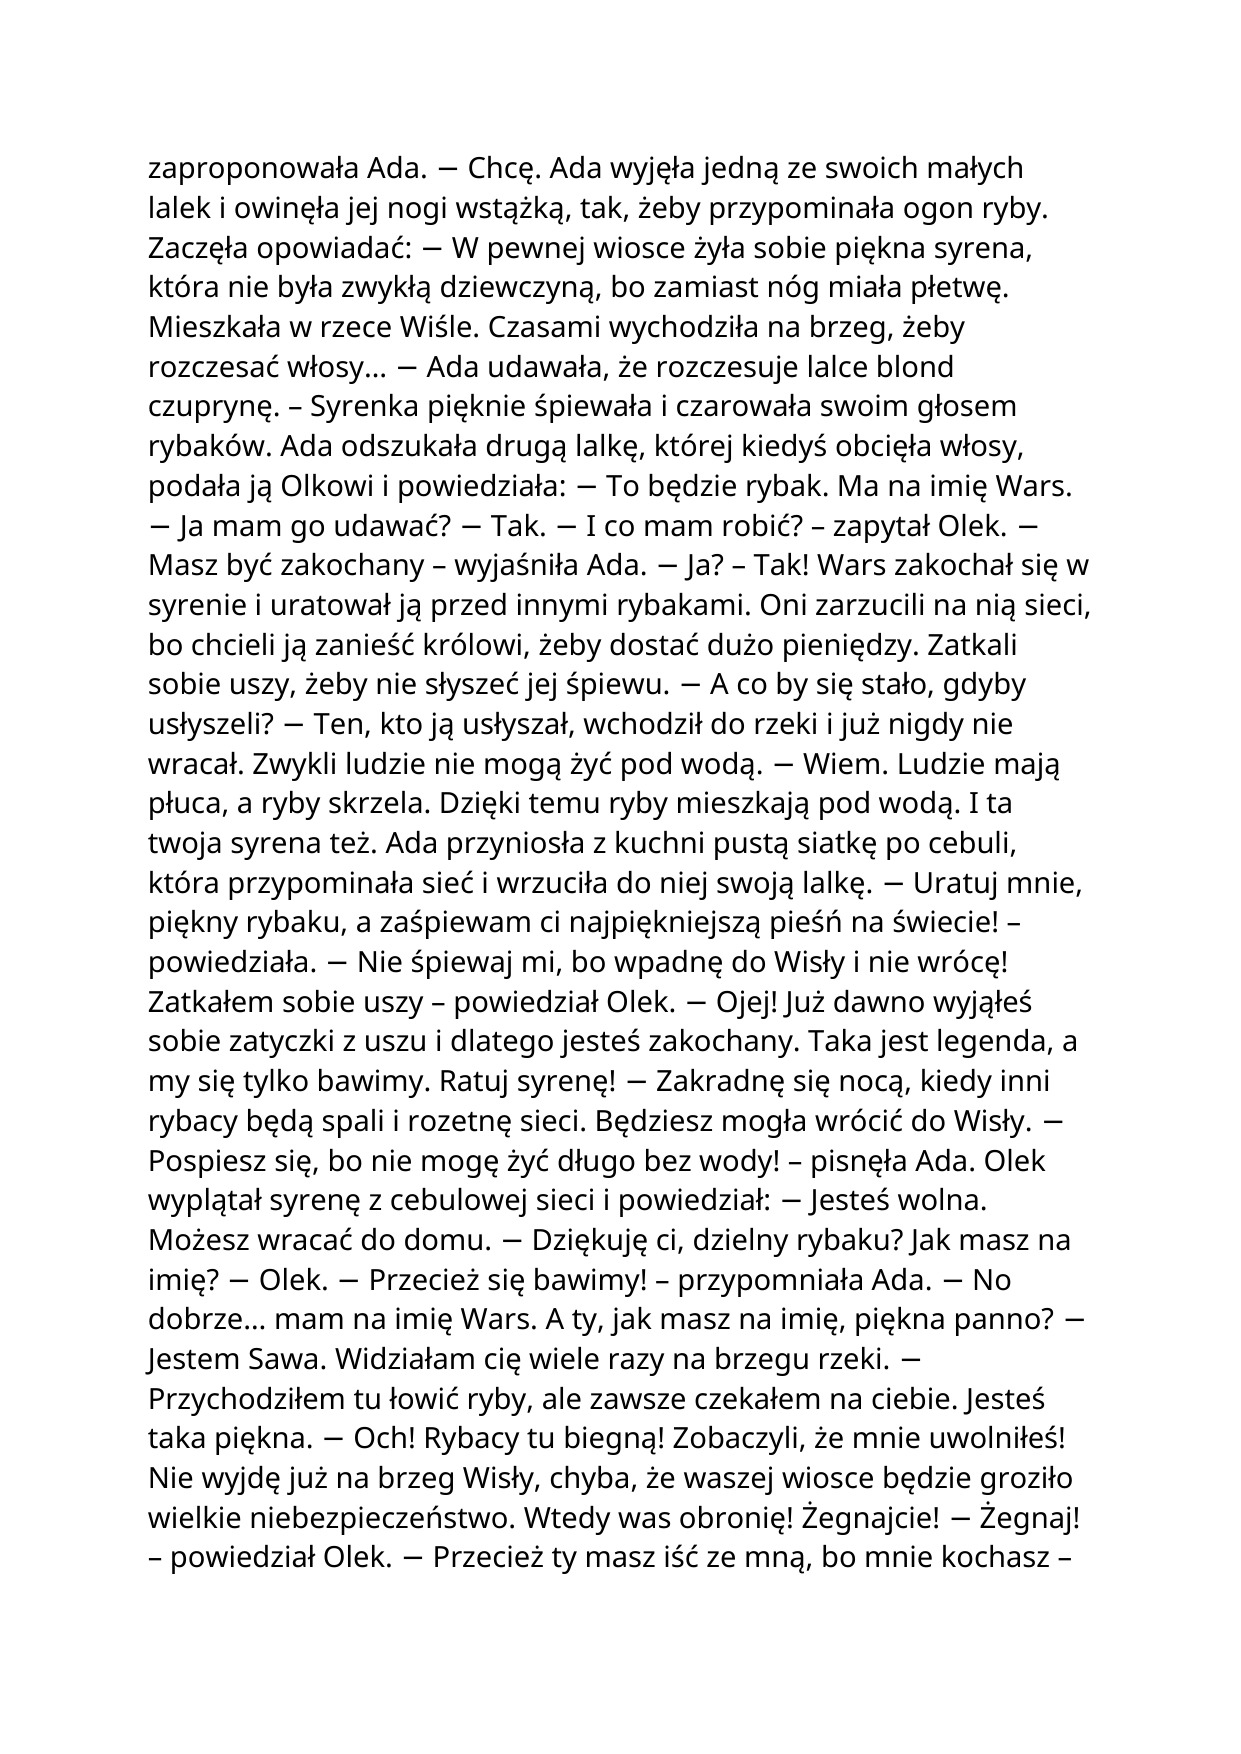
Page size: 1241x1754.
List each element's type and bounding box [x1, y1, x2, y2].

text [148, 148, 1093, 1576]
